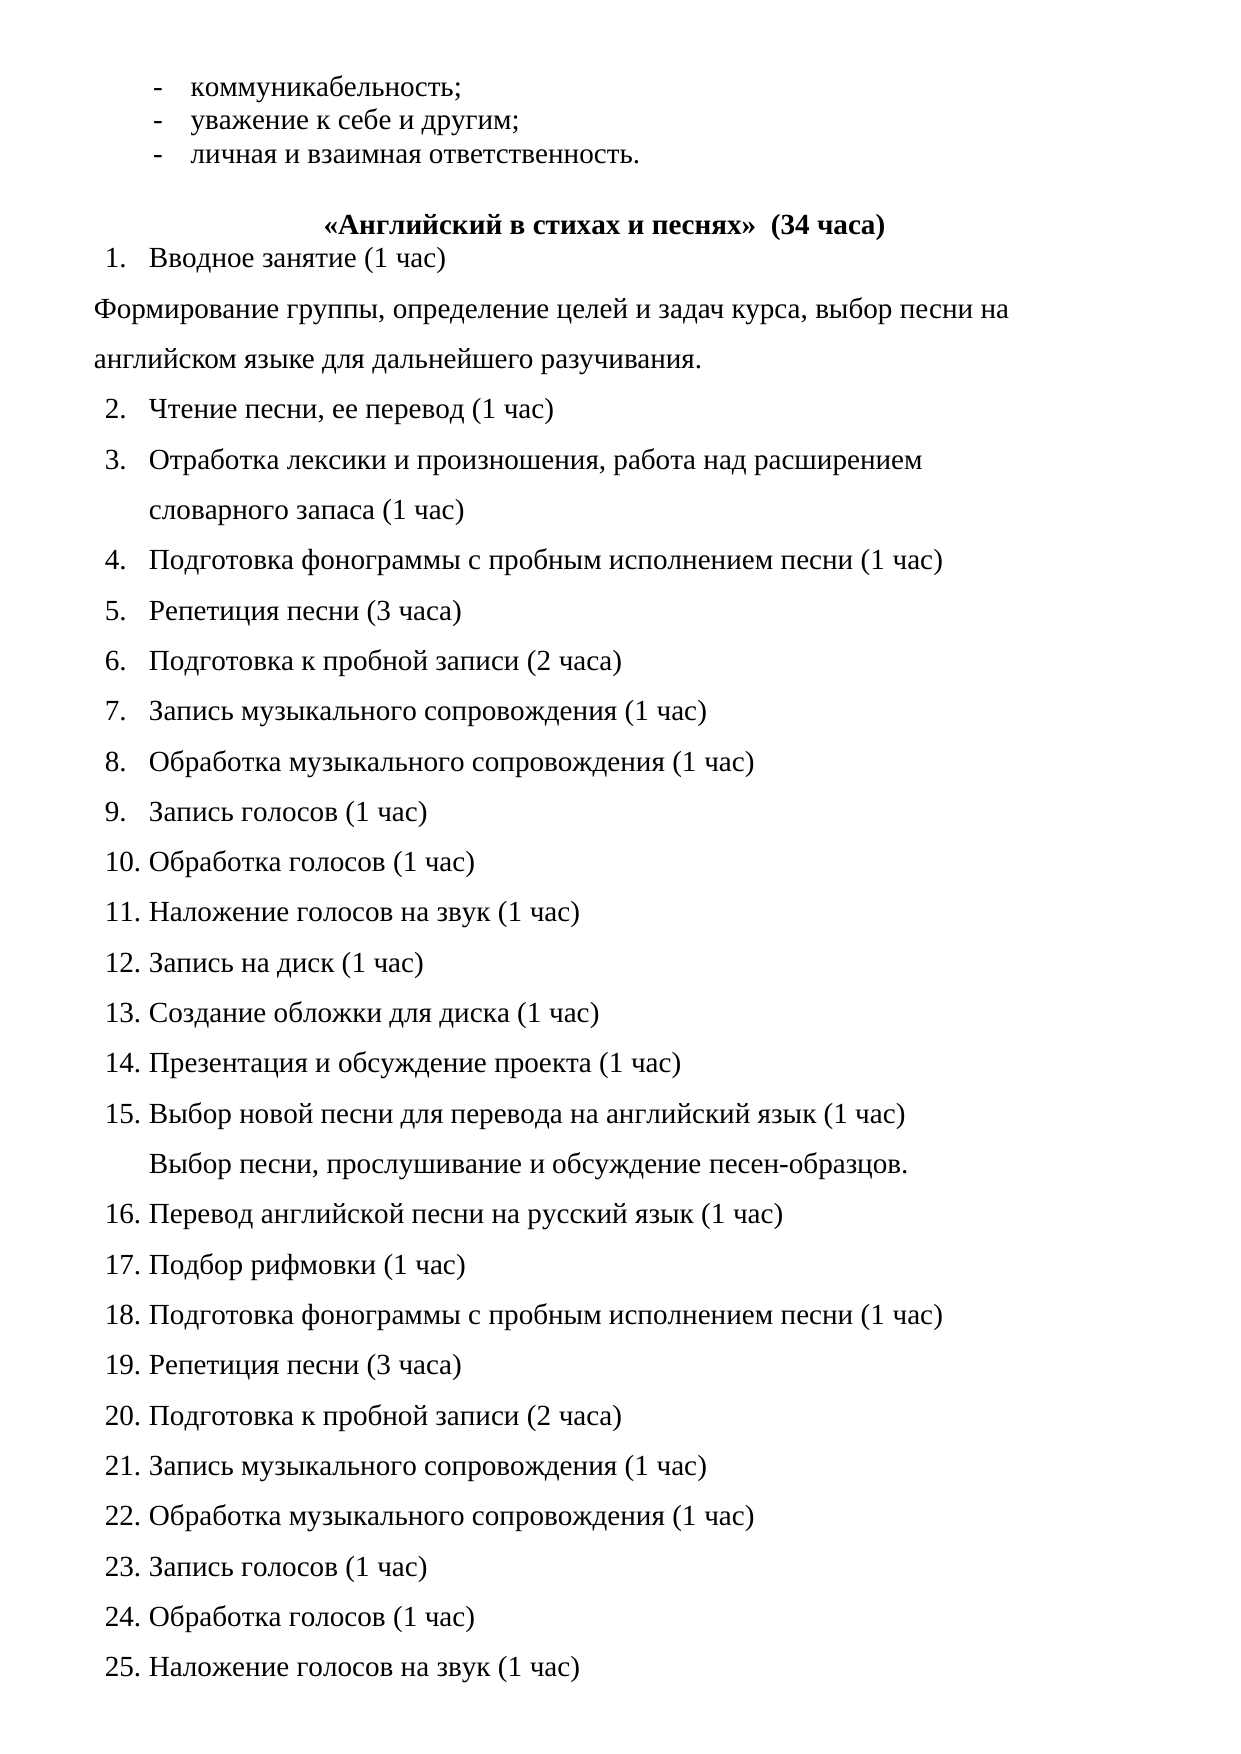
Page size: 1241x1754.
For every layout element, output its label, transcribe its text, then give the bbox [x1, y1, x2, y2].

list Вводное занятие (1 час) [104, 241, 1082, 274]
list Подбор рифмовки (1 час) [104, 1247, 1082, 1280]
list Создание обложки для диска (1 час) [104, 995, 1082, 1029]
list Отработка лексики и произношения, работа над расширением словарного запаса (1 час) [104, 442, 1070, 526]
list Обработка музыкального сопровождения (1 час) [104, 1498, 1082, 1532]
list Запись музыкального сопровождения (1 час) [104, 693, 1082, 727]
subtitle «Английский в стихах и песнях» (34 часа) [134, 207, 1068, 241]
list Запись на диск (1 час) [104, 945, 1082, 978]
list Перевод английской песни на русский язык (1 час) [104, 1196, 1082, 1230]
list Обработка голосов (1 час) [104, 1599, 1082, 1632]
list Репетиция песни (3 часа) [104, 1347, 1082, 1381]
list Обработка музыкального сопровождения (1 час) [104, 744, 1082, 777]
list Презентация и обсуждение проекта (1 час) [104, 1046, 1082, 1079]
list Подготовка фонограммы с пробным исполнением песни (1 час) [104, 542, 1082, 576]
list Репетиция песни (3 часа) [104, 593, 1082, 626]
list Запись музыкального сопровождения (1 час) [104, 1448, 1082, 1482]
list Наложение голосов на звук (1 час) [104, 894, 1082, 928]
list коммуникабельность; [153, 69, 1082, 102]
list Подготовка к пробной записи (2 часа) [104, 1398, 1082, 1431]
text Формирование группы, определение целей и задач курса, выбор песни на английском языке для дальнейшего разучивания. [94, 291, 1068, 375]
list Чтение песни, ее перевод (1 час) [104, 391, 1082, 425]
list Запись голосов (1 час) [104, 794, 1082, 827]
list Обработка голосов (1 час) [104, 844, 1082, 878]
list Подготовка к пробной записи (2 часа) [104, 643, 1082, 677]
list Запись голосов (1 час) [104, 1549, 1082, 1582]
list Подготовка фонограммы с пробным исполнением песни (1 час) [104, 1297, 1082, 1331]
list Выбор новой песни для перевода на английский язык (1 час) Выбор песни, прослушивание и обсуждение песен-образцов. [104, 1096, 909, 1180]
list уважение к себе и другим; [153, 102, 1082, 136]
list Наложение голосов на звук (1 час) [104, 1649, 1082, 1683]
list личная и взаимная ответственность. [153, 136, 1082, 169]
